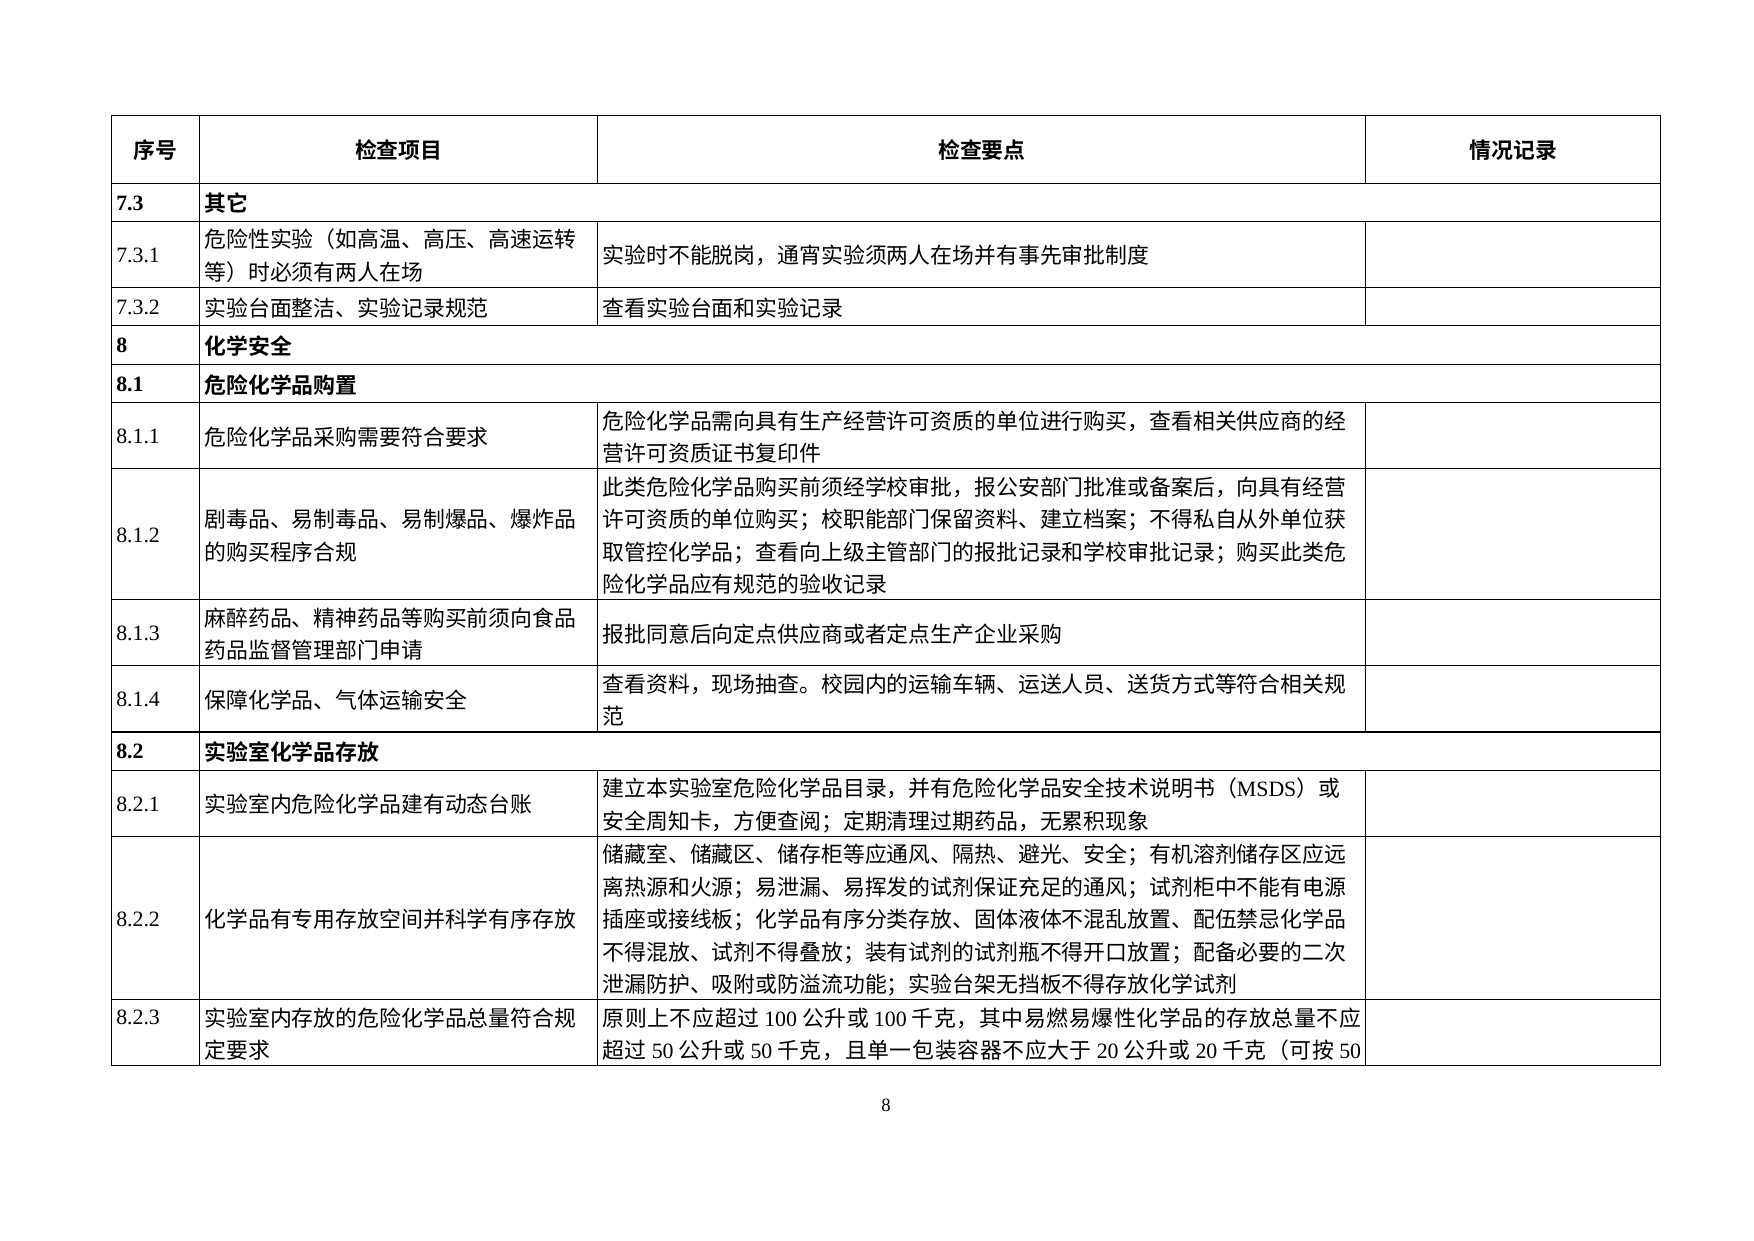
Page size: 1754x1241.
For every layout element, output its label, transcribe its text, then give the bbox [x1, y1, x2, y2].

table_cell [1366, 469, 1660, 599]
table_cell 8.1.1 [112, 403, 199, 468]
table_cell [1366, 600, 1660, 665]
table_cell 8.1.3 [112, 600, 199, 665]
table_cell 8.1 [112, 365, 199, 402]
table_cell 实验室化学品存放 [200, 733, 1660, 770]
table_cell 其它 [200, 184, 1660, 221]
table_header 情况记录 [1366, 116, 1660, 182]
table_cell 7.3.2 [112, 288, 199, 325]
table_cell 建立本实验室危险化学品目录，并有危险化学品安全技术说明书（MSDS）或安全周知卡，方便查阅；定期清理过期药品，无累积现象 [598, 771, 1365, 836]
table_cell 8.2 [112, 733, 199, 770]
table_cell 危险化学品需向具有生产经营许可资质的单位进行购买，查看相关供应商的经营许可资质证书复印件 [598, 403, 1365, 468]
table_cell 8 [112, 326, 199, 364]
table_cell 化学品有专用存放空间并科学有序存放 [200, 837, 597, 999]
table_cell [1366, 288, 1660, 325]
table_cell 实验室内存放的危险化学品总量符合规定要求 [200, 1000, 597, 1065]
table_cell [1366, 837, 1660, 999]
table_cell 化学安全 [200, 326, 1660, 364]
table_cell 储藏室、储藏区、储存柜等应通风、隔热、避光、安全；有机溶剂储存区应远离热源和火源；易泄漏、易挥发的试剂保证充足的通风；试剂柜中不能有电源插座或接线板；化学品有序分类存放、固体液体不混乱放置、配伍禁忌化学品不得混放、试剂不得叠放；装有试剂的试剂瓶不得开口放置；配备必要的二次泄漏防护、吸附或防溢流功能；实验台架无挡板不得存放化学试剂 [598, 837, 1365, 999]
table_cell [1366, 222, 1660, 287]
table_cell 报批同意后向定点供应商或者定点生产企业采购 [598, 600, 1365, 665]
table_cell 此类危险化学品购买前须经学校审批，报公安部门批准或备案后，向具有经营许可资质的单位购买；校职能部门保留资料、建立档案；不得私自从外单位获取管控化学品；查看向上级主管部门的报批记录和学校审批记录；购买此类危险化学品应有规范的验收记录 [598, 469, 1365, 599]
table_cell 实验时不能脱岗，通宵实验须两人在场并有事先审批制度 [598, 222, 1365, 287]
table_cell [1366, 771, 1660, 836]
table_cell 保障化学品、气体运输安全 [200, 666, 597, 731]
table_cell 危险性实验（如高温、高压、高速运转等）时必须有两人在场 [200, 222, 597, 287]
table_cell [598, 1000, 1365, 1065]
table_cell 查看实验台面和实验记录 [598, 288, 1365, 325]
table_cell [1366, 403, 1660, 468]
table_cell 危险化学品采购需要符合要求 [200, 403, 597, 468]
table_cell 7.3 [112, 184, 199, 221]
table_cell 实验台面整洁、实验记录规范 [200, 288, 597, 325]
table_cell 8.2.2 [112, 837, 199, 999]
table_cell 危险化学品购置 [200, 365, 1660, 402]
table_cell [1366, 1000, 1660, 1065]
table_header 检查项目 [200, 116, 597, 182]
table_cell 8.1.2 [112, 469, 199, 599]
table_cell 8.2.3 [112, 1000, 199, 1065]
table_cell 查看资料，现场抽查。校园内的运输车辆、运送人员、送货方式等符合相关规范 [598, 666, 1365, 731]
table_cell 麻醉药品、精神药品等购买前须向食品药品监督管理部门申请 [200, 600, 597, 665]
table_cell 8.1.4 [112, 666, 199, 731]
table_cell 实验室内危险化学品建有动态台账 [200, 771, 597, 836]
table_cell 7.3.1 [112, 222, 199, 287]
table_cell [1366, 666, 1660, 731]
table_header 序号 [112, 116, 199, 182]
table_cell 8.2.1 [112, 771, 199, 836]
table_header 检查要点 [598, 116, 1365, 182]
table_cell 剧毒品、易制毒品、易制爆品、爆炸品的购买程序合规 [200, 469, 597, 599]
